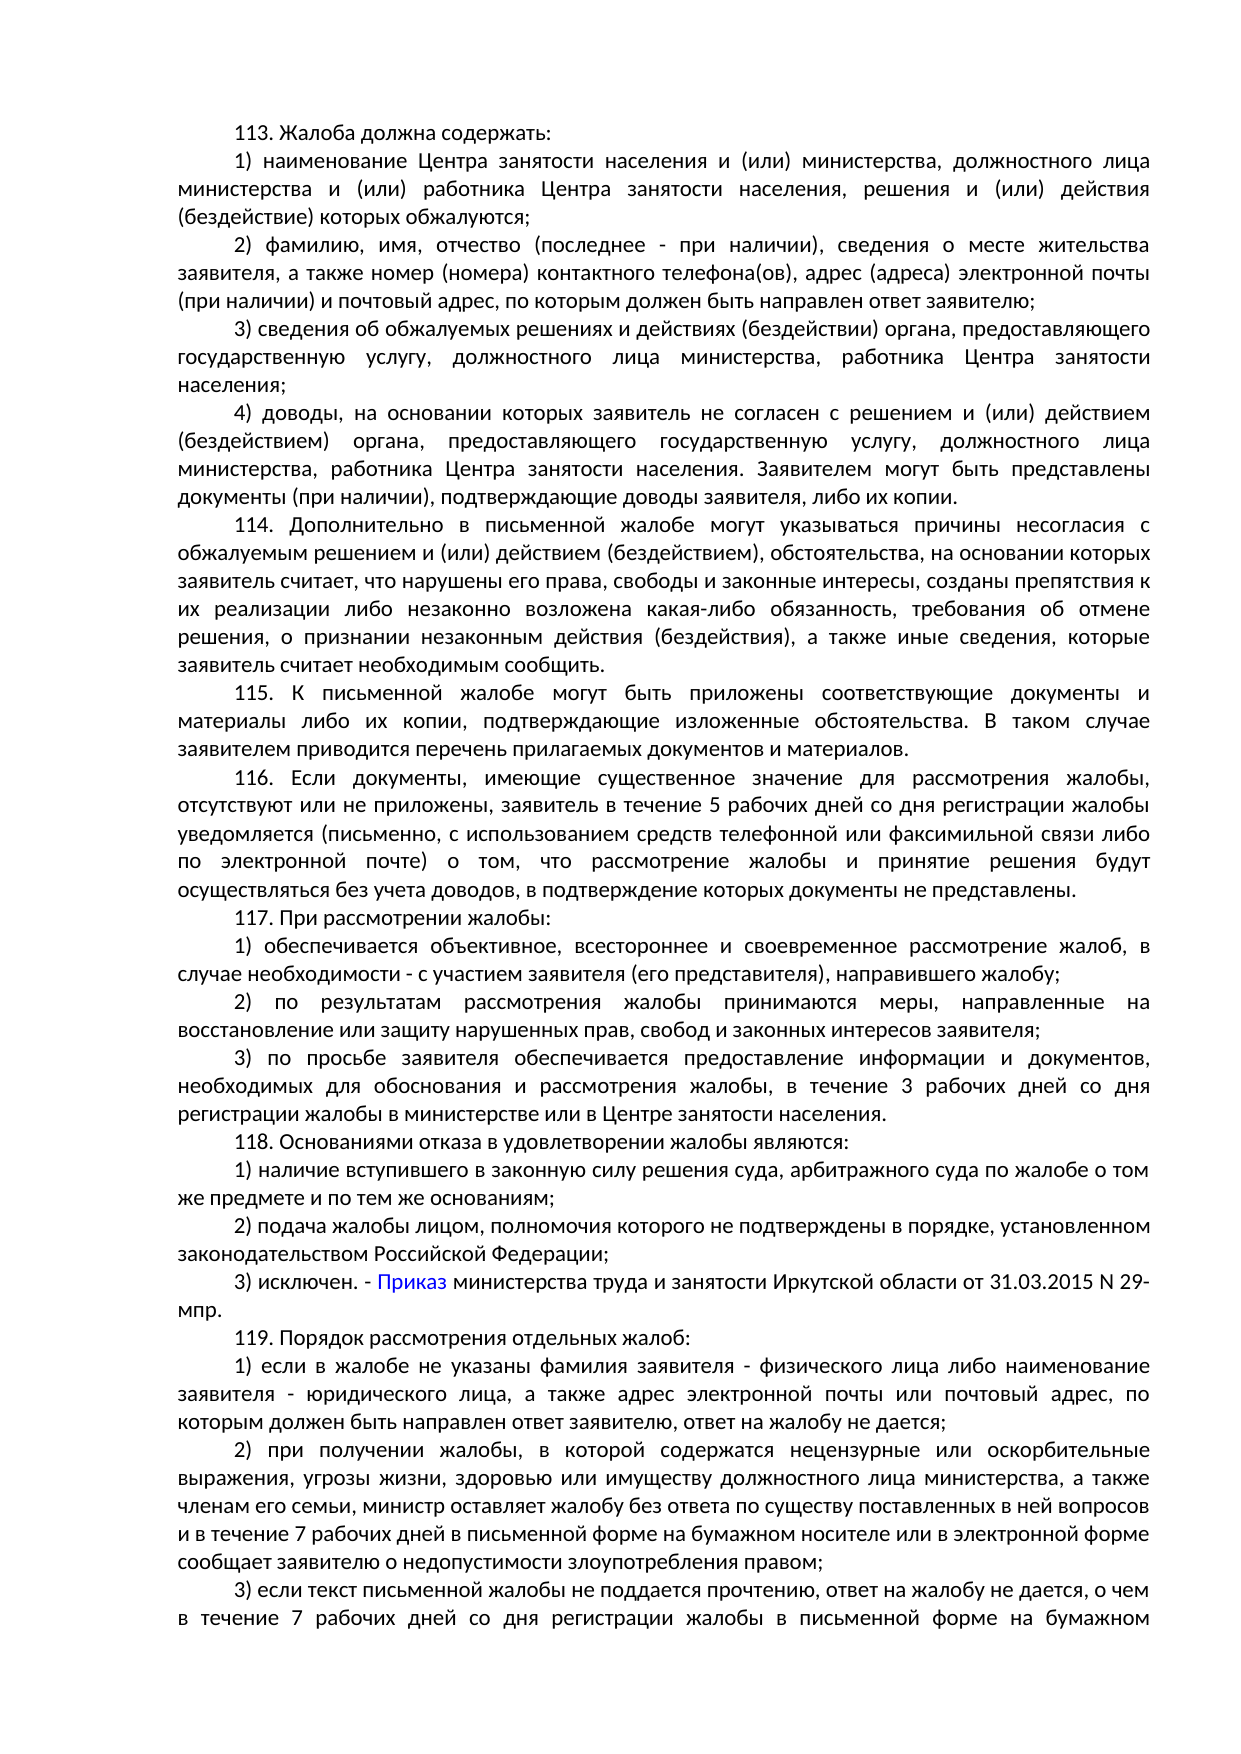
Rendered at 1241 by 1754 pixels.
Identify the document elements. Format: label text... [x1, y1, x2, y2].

text 113. Жалоба должна содержать: [177, 118, 1152, 146]
text 2) по результатам рассмотрения жалобы принимаются меры, направленные на восстановление или защиту нарушенных прав, свобод и законных интересов заявителя; [177, 987, 1152, 1043]
text 116. Если документы, имеющие существенное значение для рассмотрения жалобы, отсутствуют или не приложены, заявитель в течение 5 рабочих дней со дня регистрации жалобы уведомляется (письменно, с использованием средств телефонной или факсимильной связи либо по электронной почте) о том, что рассмотрение жалобы и принятие решения будут осуществляться без учета доводов, в подтверждение которых документы не представлены. [177, 763, 1152, 903]
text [177, 1575, 1152, 1631]
text 115. К письменной жалобе могут быть приложены соответствующие документы и материалы либо их копии, подтверждающие изложенные обстоятельства. В таком случае заявителем приводится перечень прилагаемых документов и материалов. [177, 678, 1152, 763]
text 1) наличие вступившего в законную силу решения суда, арбитражного суда по жалобе о том же предмете и по тем же основаниям; [177, 1155, 1152, 1211]
text 117. При рассмотрении жалобы: [177, 903, 1152, 931]
text 1) обеспечивается объективное, всестороннее и своевременное рассмотрение жалоб, в случае необходимости - с участием заявителя (его представителя), направившего жалобу; [177, 931, 1152, 987]
text 3) по просьбе заявителя обеспечивается предоставление информации и документов, необходимых для обоснования и рассмотрения жалобы, в течение 3 рабочих дней со дня регистрации жалобы в министерстве или в Центре занятости населения. [177, 1043, 1152, 1127]
text 1) наименование Центра занятости населения и (или) министерства, должностного лица министерства и (или) работника Центра занятости населения, решения и (или) действия (бездействие) которых обжалуются; [177, 146, 1152, 230]
text 3) исключен. - Приказ министерства труда и занятости Иркутской области от 31.03.2015 N 29-мпр. [177, 1267, 1152, 1323]
text 119. Порядок рассмотрения отдельных жалоб: [177, 1323, 1152, 1351]
text 2) подача жалобы лицом, полномочия которого не подтверждены в порядке, установленном законодательством Российской Федерации; [177, 1211, 1152, 1267]
text 3) сведения об обжалуемых решениях и действиях (бездействии) органа, предоставляющего государственную услугу, должностного лица министерства, работника Центра занятости населения; [177, 314, 1152, 398]
text 4) доводы, на основании которых заявитель не согласен с решением и (или) действием (бездействием) органа, предоставляющего государственную услугу, должностного лица министерства, работника Центра занятости населения. Заявителем могут быть представлены документы (при наличии), подтверждающие доводы заявителя, либо их копии. [177, 398, 1152, 510]
text 2) при получении жалобы, в которой содержатся нецензурные или оскорбительные выражения, угрозы жизни, здоровью или имуществу должностного лица министерства, а также членам его семьи, министр оставляет жалобу без ответа по существу поставленных в ней вопросов и в течение 7 рабочих дней в письменной форме на бумажном носителе или в электронной форме сообщает заявителю о недопустимости злоупотребления правом; [177, 1435, 1152, 1575]
text 114. Дополнительно в письменной жалобе могут указываться причины несогласия с обжалуемым решением и (или) действием (бездействием), обстоятельства, на основании которых заявитель считает, что нарушены его права, свободы и законные интересы, созданы препятствия к их реализации либо незаконно возложена какая-либо обязанность, требования об отмене решения, о признании незаконным действия (бездействия), а также иные сведения, которые заявитель считает необходимым сообщить. [177, 510, 1152, 678]
text 1) если в жалобе не указаны фамилия заявителя - физического лица либо наименование заявителя - юридического лица, а также адрес электронной почты или почтовый адрес, по которым должен быть направлен ответ заявителю, ответ на жалобу не дается; [177, 1351, 1152, 1435]
text 2) фамилию, имя, отчество (последнее - при наличии), сведения о месте жительства заявителя, а также номер (номера) контактного телефона(ов), адрес (адреса) электронной почты (при наличии) и почтовый адрес, по которым должен быть направлен ответ заявителю; [177, 230, 1152, 314]
text 118. Основаниями отказа в удовлетворении жалобы являются: [177, 1127, 1152, 1155]
